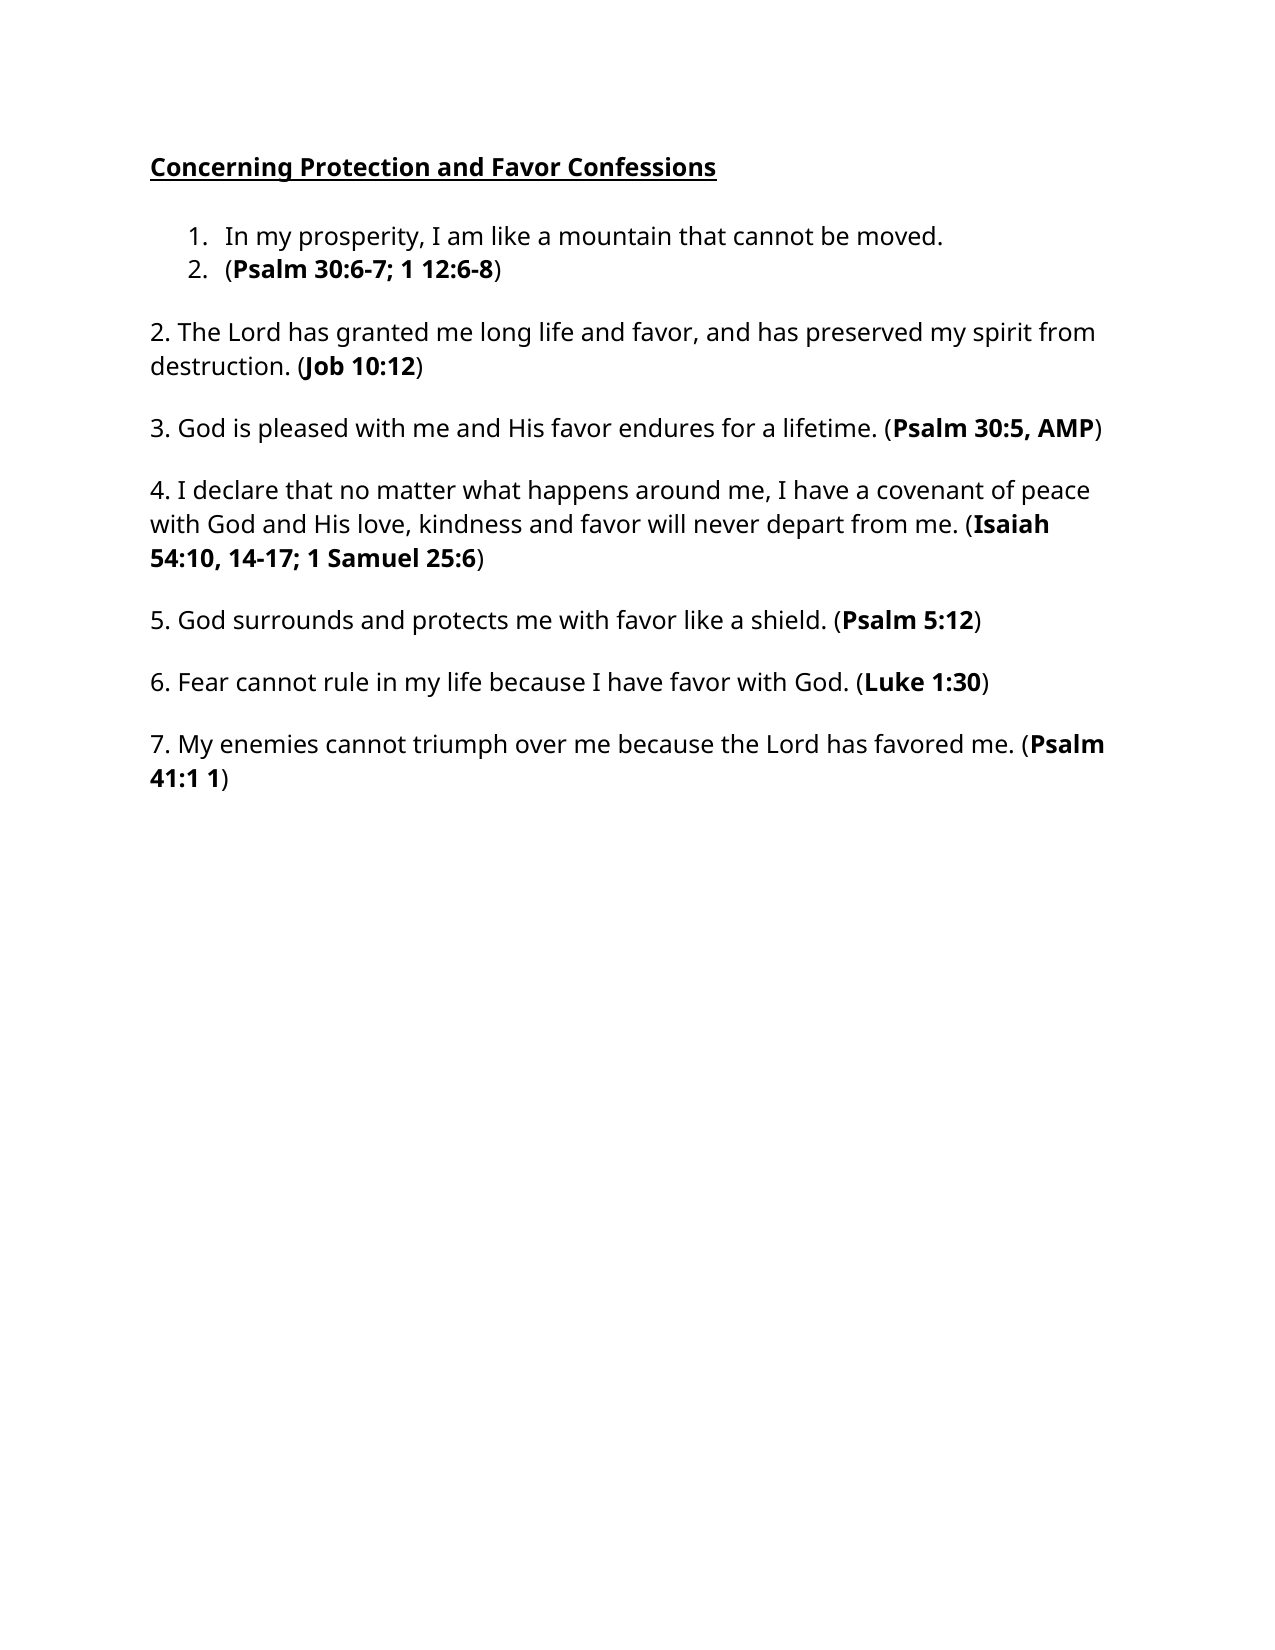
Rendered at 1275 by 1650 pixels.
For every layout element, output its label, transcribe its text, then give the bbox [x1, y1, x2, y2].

text 2. The Lord has granted me long life and favor, and has preserved my spirit from destruction. (Job 10:12) [150, 314, 1125, 410]
text 4. I declare that no matter what happens around me, I have a covenant of peace with God and His love, kindness and favor will never depart from me. (Isaiah 54:10, 14-17; 1 Samuel 25:6) [150, 472, 1125, 603]
text 3. God is pleased with me and His favor endures for a lifetime. (Psalm 30:5, AMP) [150, 410, 1125, 472]
text 6. Fear cannot rule in my life because I have favor with God. (Luke 1:30) [150, 665, 1125, 727]
list (Psalm 30:6-7; 1 12:6-8) [187, 252, 1125, 314]
text 5. God surrounds and protects me with favor like a shield. (Psalm 5:12) [150, 603, 1125, 665]
text Concerning Protection and Favor Confessions [150, 150, 1125, 184]
text 7. My enemies cannot triumph over me because the Lord has favored me. (Psalm 41:1 1) [150, 727, 1125, 795]
list In my prosperity, I am like a mountain that cannot be moved. [187, 218, 1125, 252]
